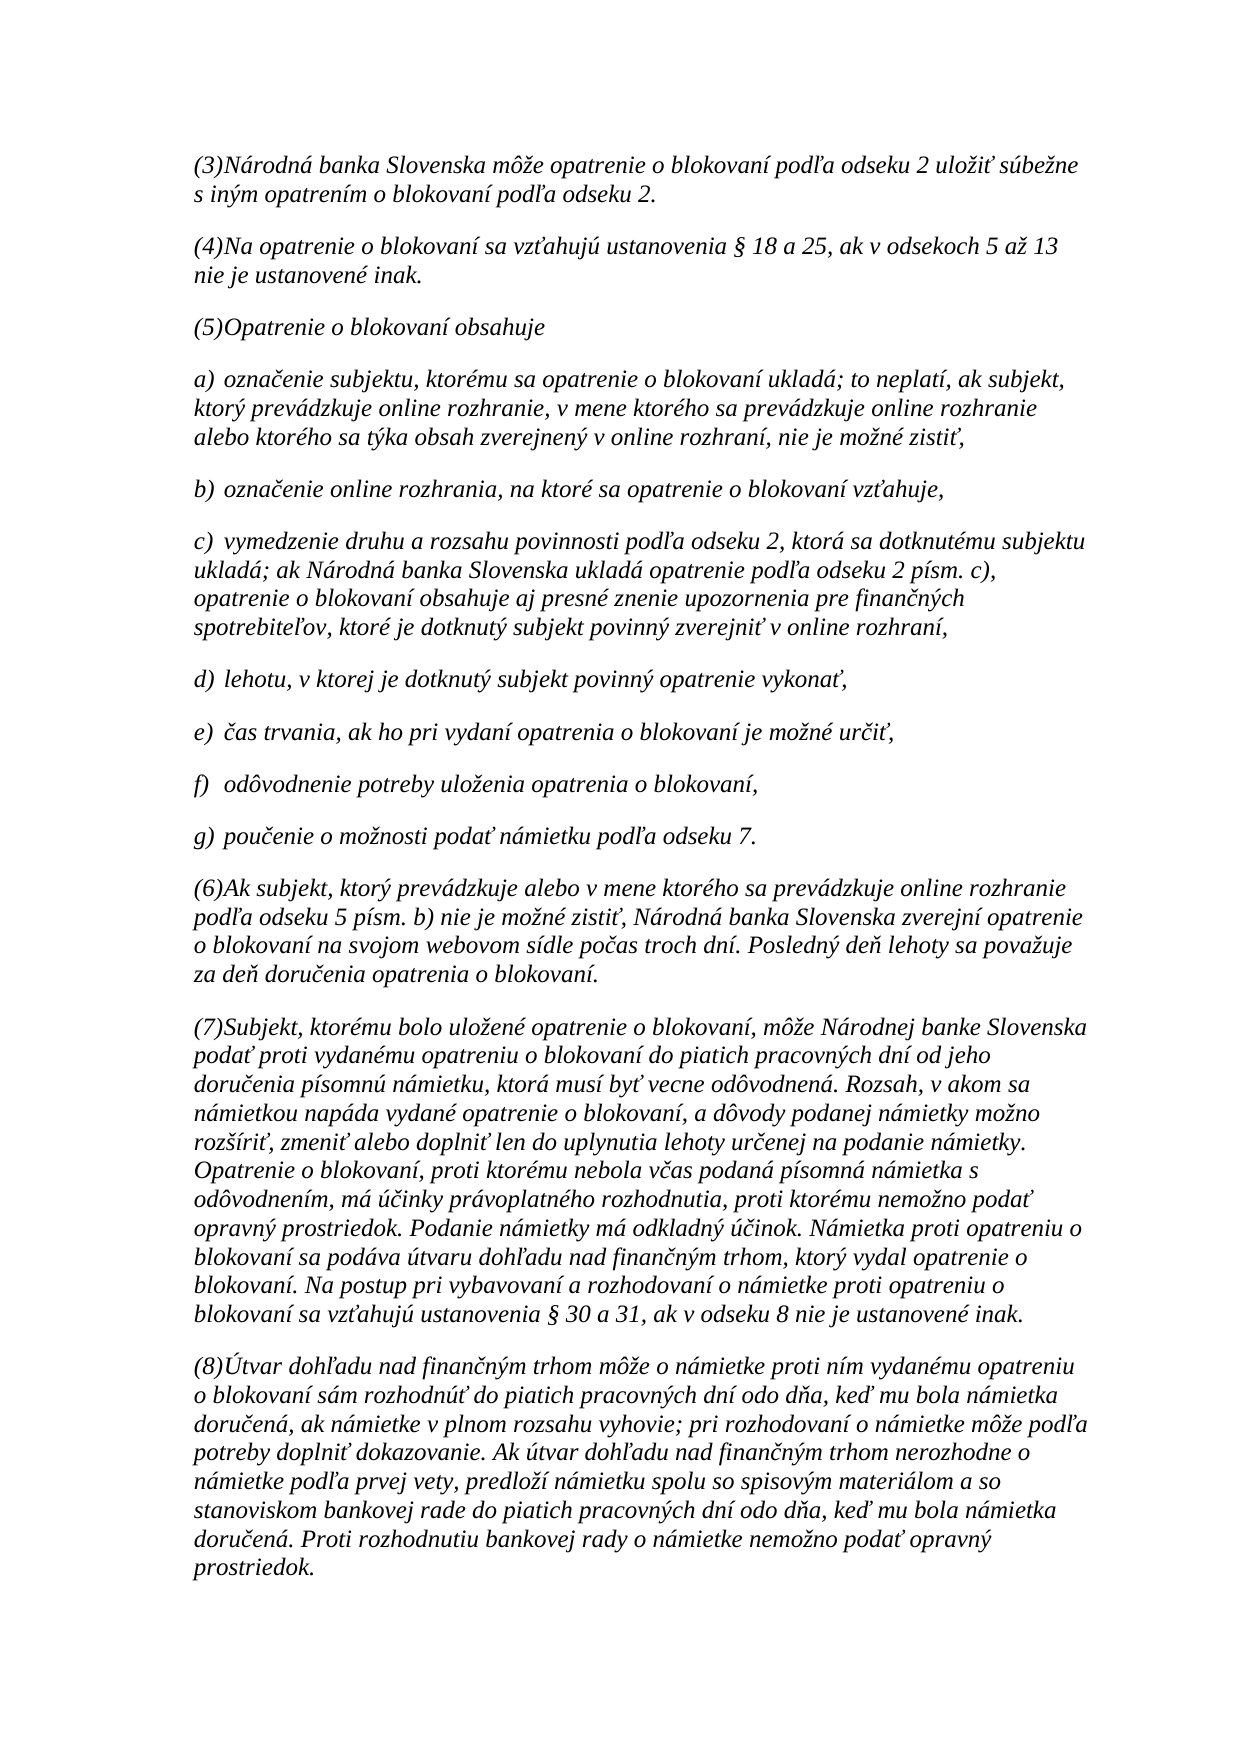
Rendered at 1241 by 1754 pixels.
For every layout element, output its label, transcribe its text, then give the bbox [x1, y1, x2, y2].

text (7) Subjekt, ktorému bolo uložené opatrenie o blokovaní, môže Národnej banke Slovenska podať proti vydanému opatreniu o blokovaní do piatich pracovných dní od jeho doručenia písomnú námietku, ktorá musí byť vecne odôvodnená. Rozsah, v akom sa námietkou napáda vydané opatrenie o blokovaní, a dôvody podanej námietky možno rozšíriť, zmeniť alebo doplniť len do uplynutia lehoty určenej na podanie námietky. Opatrenie o blokovaní, proti ktorému nebola včas podaná písomná námietka s odôvodnením, má účinky právoplatného rozhodnutia, proti ktorému nemožno podať opravný prostriedok. Podanie námietky má odkladný účinok. Námietka proti opatreniu o blokovaní sa podáva útvaru dohľadu nad finančným trhom, ktorý vydal opatrenie o blokovaní. Na postup pri vybavovaní a rozhodovaní o námietke proti opatreniu o blokovaní sa vzťahujú ustanovenia § 30 a 31, ak v odseku 8 nie je ustanovené inak. [194, 1012, 1090, 1328]
text a) označenie subjektu, ktorému sa opatrenie o blokovaní ukladá; to neplatí, ak subjekt, ktorý prevádzkuje online rozhranie, v mene ktorého sa prevádzkuje online rozhranie alebo ktorého sa týka obsah zverejnený v online rozhraní, nie je možné zistiť, [194, 364, 1090, 450]
text (3) Národná banka Slovenska môže opatrenie o blokovaní podľa odseku 2 uložiť súbežne s iným opatrením o blokovaní podľa odseku 2. [194, 150, 1090, 207]
text g) poučenie o možnosti podať námietku podľa odseku 7. [194, 821, 1090, 850]
text (8) Útvar dohľadu nad finančným trhom môže o námietke proti ním vydanému opatreniu o blokovaní sám rozhodnúť do piatich pracovných dní odo dňa, keď mu bola námietka doručená, ak námietke v plnom rozsahu vyhovie; pri rozhodovaní o námietke môže podľa potreby doplniť dokazovanie. Ak útvar dohľadu nad finančným trhom nerozhodne o námietke podľa prvej vety, predloží námietku spolu so spisovým materiálom a so stanoviskom bankovej rade do piatich pracovných dní odo dňa, keď mu bola námietka doručená. Proti rozhodnutiu bankovej rady o námietke nemožno podať opravný prostriedok. [194, 1351, 1090, 1581]
text d) lehotu, v ktorej je dotknutý subjekt povinný opatrenie vykonať, [194, 664, 1090, 693]
text (5) Opatrenie o blokovaní obsahuje [194, 312, 1090, 341]
text f) odôvodnenie potreby uloženia opatrenia o blokovaní, [194, 769, 1090, 797]
text (6) Ak subjekt, ktorý prevádzkuje alebo v mene ktorého sa prevádzkuje online rozhranie podľa odseku 5 písm. b) nie je možné zistiť, Národná banka Slovenska zverejní opatrenie o blokovaní na svojom webovom sídle počas troch dní. Posledný deň lehoty sa považuje za deň doručenia opatrenia o blokovaní. [194, 873, 1090, 988]
text c) vymedzenie druhu a rozsahu povinnosti podľa odseku 2, ktorá sa dotknutému subjektu ukladá; ak Národná banka Slovenska ukladá opatrenie podľa odseku 2 písm. c), opatrenie o blokovaní obsahuje aj presné znenie upozornenia pre finančných spotrebiteľov, ktoré je dotknutý subjekt povinný zverejniť v online rozhraní, [194, 526, 1090, 641]
text e) čas trvania, ak ho pri vydaní opatrenia o blokovaní je možné určiť, [194, 717, 1090, 745]
text (4) Na opatrenie o blokovaní sa vzťahujú ustanovenia § 18 a 25, ak v odsekoch 5 až 13 nie je ustanovené inak. [194, 231, 1090, 288]
text b) označenie online rozhrania, na ktoré sa opatrenie o blokovaní vzťahuje, [194, 474, 1090, 502]
